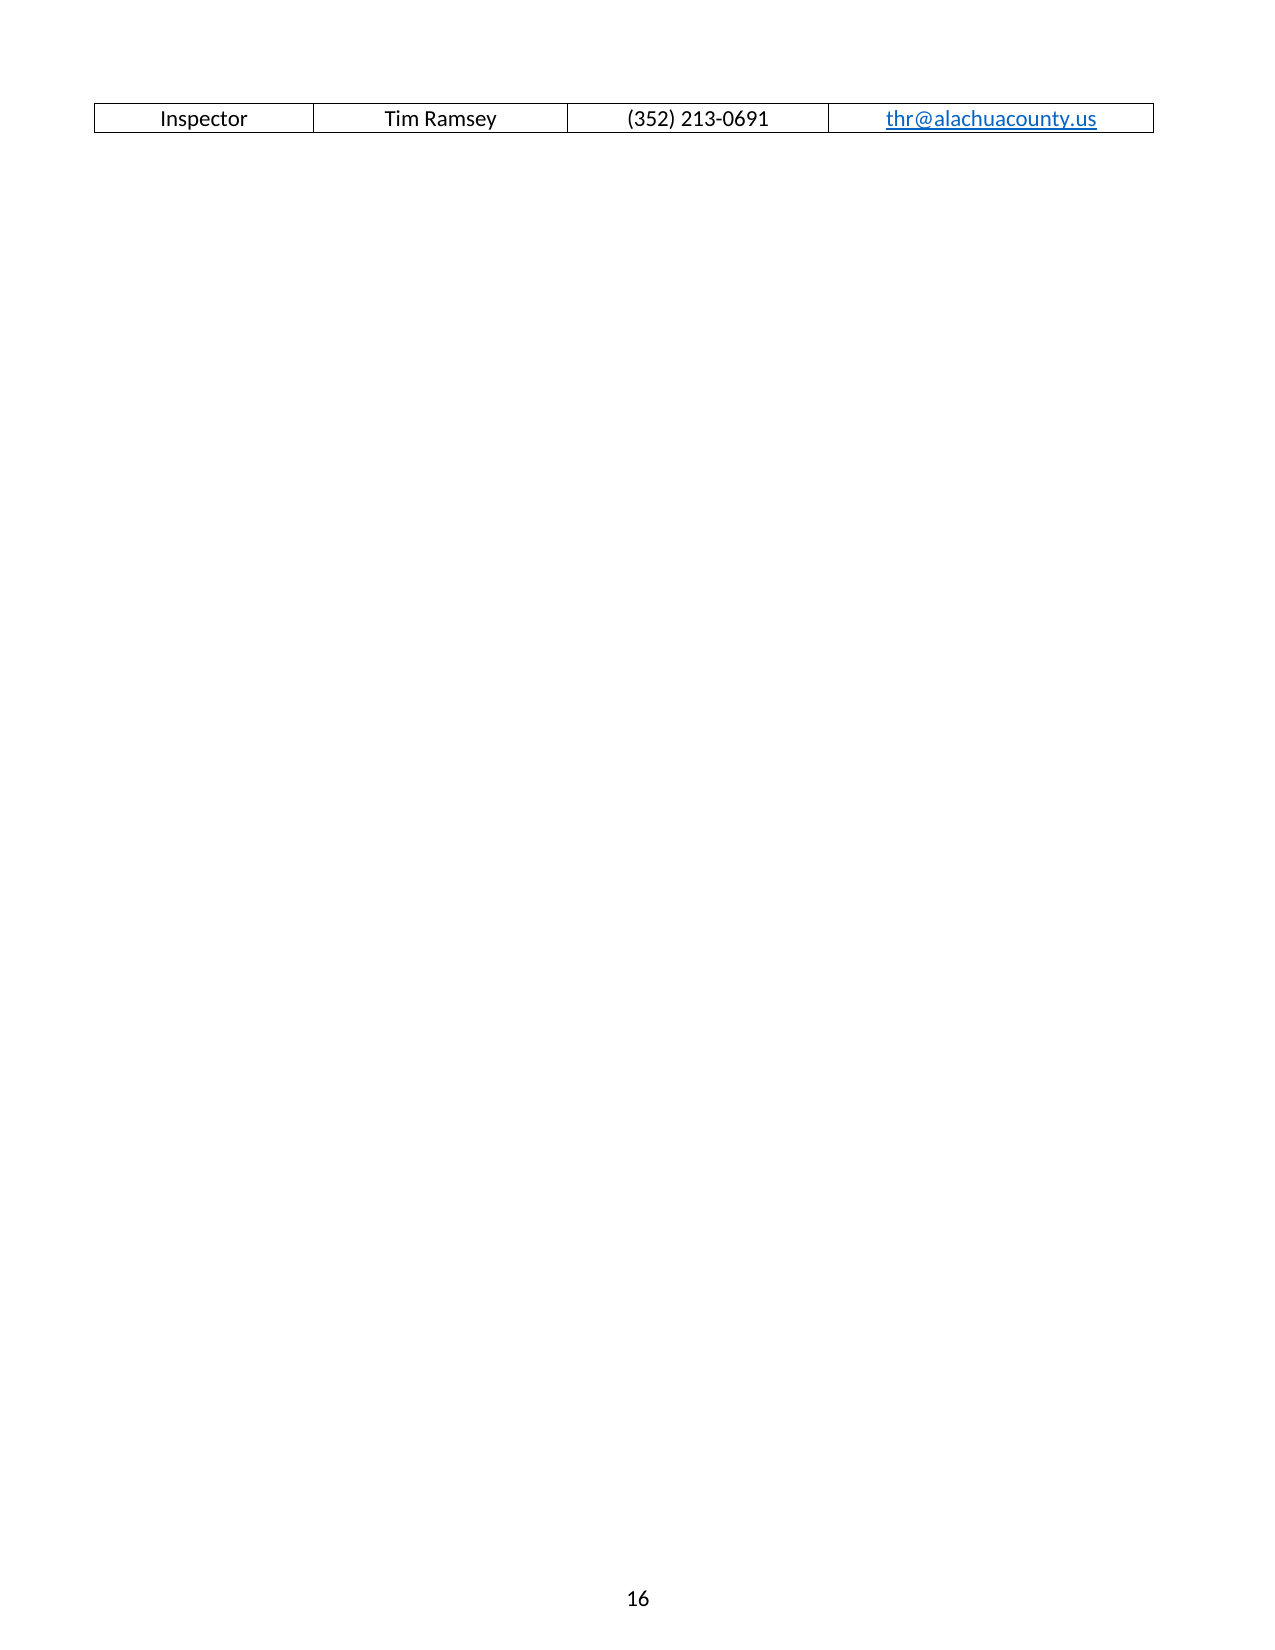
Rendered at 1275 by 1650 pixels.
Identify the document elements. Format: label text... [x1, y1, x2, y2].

table_cell Tim Ramsey [314, 104, 567, 132]
table_cell Inspector [95, 104, 313, 132]
table_cell (352) 213-0691 [568, 104, 828, 132]
table_cell thr@alachuacounty.us [829, 104, 1153, 132]
